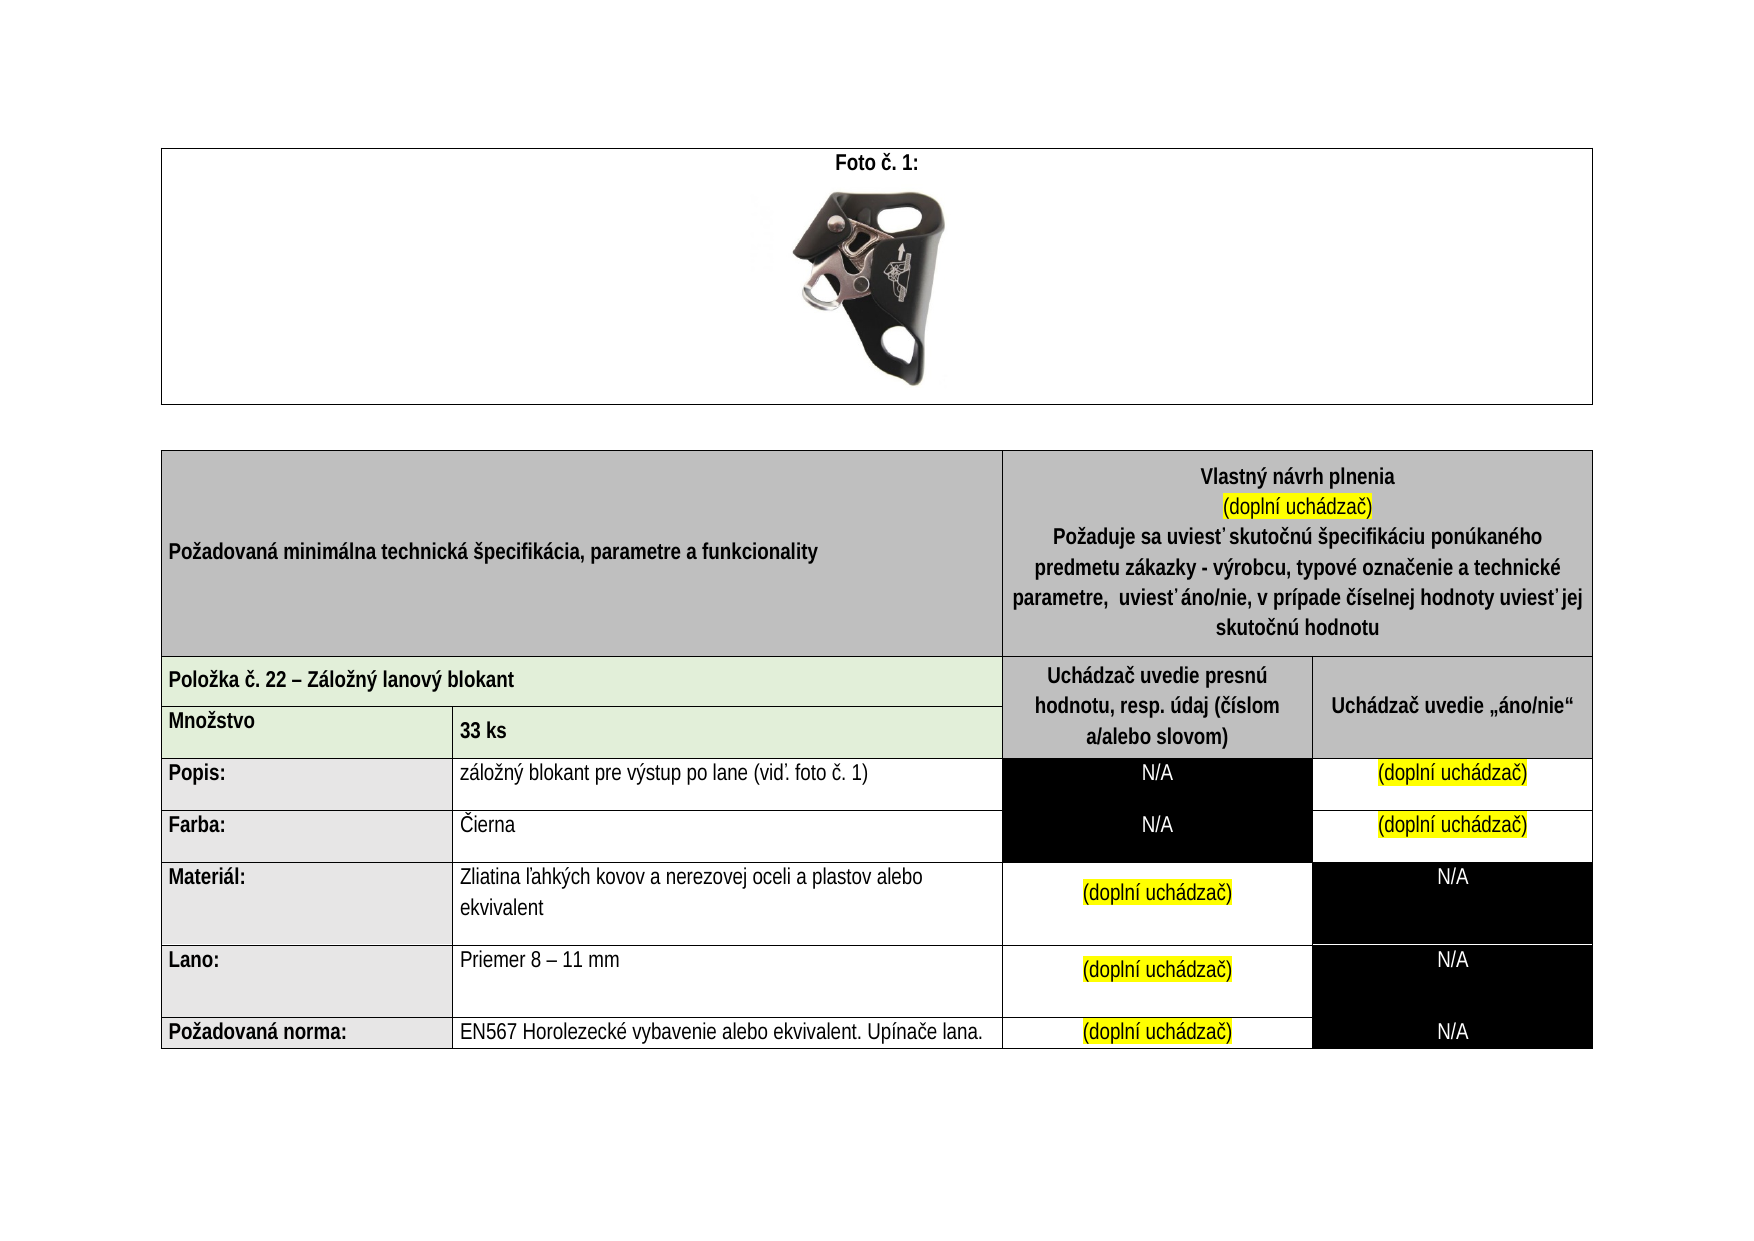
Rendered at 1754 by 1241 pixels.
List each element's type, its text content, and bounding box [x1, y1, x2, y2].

table_cell Množstvo [162, 707, 452, 758]
table_cell Čierna [453, 811, 1002, 862]
table_cell Farba: [162, 811, 452, 862]
table_cell (doplní uchádzač) [1003, 1018, 1312, 1048]
table_cell EN567 Horolezecké vybavenie alebo ekvivalent. Upínače lana. [453, 1018, 1002, 1048]
table_cell Položka č. 22 – Záložný lanový blokant [162, 657, 1002, 706]
table_cell N/A [1313, 1018, 1592, 1048]
table_cell N/A [1313, 863, 1592, 944]
table_cell N/A [1003, 759, 1312, 810]
table_cell (doplní uchádzač) [1313, 759, 1592, 810]
table_cell Materiál: [162, 863, 452, 944]
table_cell Lano: [162, 946, 452, 1017]
table_cell 33 ks [453, 707, 1002, 758]
table_cell Zliatina ľahkých kovov a nerezovej oceli a plastov alebo ekvivalent [453, 863, 1002, 944]
table_header Požadovaná minimálna technická špecifikácia, parametre a funkcionality [162, 451, 1002, 656]
table_cell N/A [1313, 946, 1592, 1017]
table_cell Priemer 8 – 11 mm [453, 946, 1002, 1017]
table_cell Uchádzač uvedie „áno/nie“ [1313, 657, 1592, 758]
table_header Vlastný návrh plnenia (doplní uchádzač) Požaduje sa uviesť skutočnú špecifikáciu ponúkaného predmetu zákazky - výrobcu, typové označenie a technické parametre, uviesť áno/nie, v prípade číselnej hodnoty uviesť jej skutočnú hodnotu [1003, 451, 1592, 656]
table_cell Foto č. 1: [162, 149, 1592, 404]
table_cell (doplní uchádzač) [1003, 946, 1312, 1017]
table_cell Uchádzač uvedie presnú hodnotu, resp. údaj (číslom a/alebo slovom) [1003, 657, 1312, 758]
table_cell (doplní uchádzač) [1003, 863, 1312, 944]
table_cell Popis: [162, 759, 452, 810]
table_cell Požadovaná norma: [162, 1018, 452, 1048]
table_cell záložný blokant pre výstup po lane (viď. foto č. 1) [453, 759, 1002, 810]
table_cell (doplní uchádzač) [1313, 811, 1592, 862]
table_cell N/A [1003, 811, 1312, 862]
